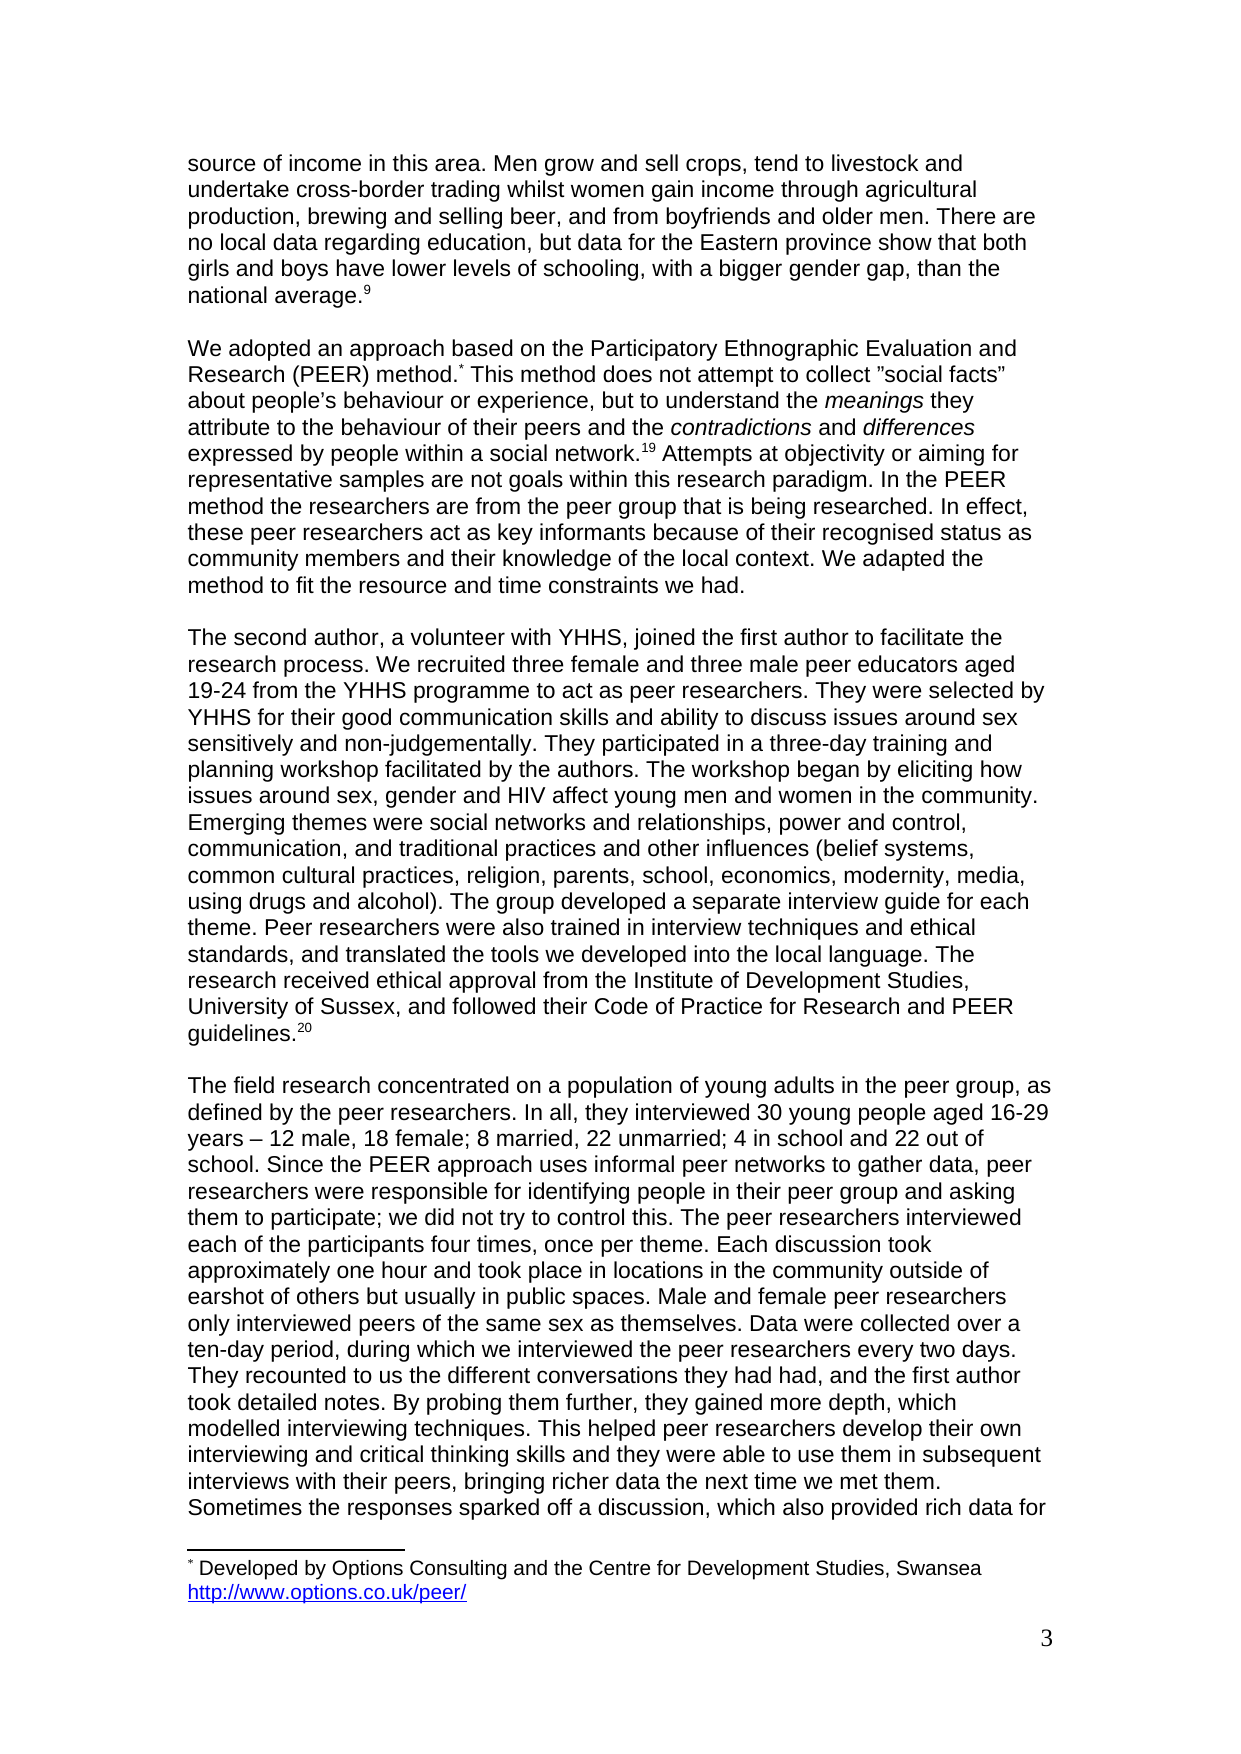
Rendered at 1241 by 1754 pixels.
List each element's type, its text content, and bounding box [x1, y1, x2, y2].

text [187, 150, 1053, 308]
text We adopted an approach based on the Participatory Ethnographic Evaluation and Research (PEER) method. This method does not attempt to collect ”social facts” about people’s behaviour or experience, but to understand the meanings they attribute to the behaviour of their peers and the contradictions and differences expressed by people within a social network. Attempts at objectivity or aiming for representative samples are not goals within this research paradigm. In the PEER method the researchers are from the peer group that is being researched. In effect, these peer researchers act as key informants because of their recognised status as community members and their knowledge of the local context. We adapted the method to fit the resource and time constraints we had. [187, 334, 1053, 598]
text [187, 1072, 1053, 1520]
text The second author, a volunteer with YHHS, joined the first author to facilitate the research process. We recruited three female and three male peer educators aged 19-24 from the YHHS programme to act as peer researchers. They were selected by YHHS for their good communication skills and ability to discuss issues around sex sensitively and non-judgementally. They participated in a three-day training and planning workshop facilitated by the authors. The workshop began by eliciting how issues around sex, gender and HIV affect young men and women in the community. Emerging themes were social networks and relationships, power and control, communication, and traditional practices and other influences (belief systems, common cultural practices, religion, parents, school, economics, modernity, media, using drugs and alcohol). The group developed a separate interview guide for each theme. Peer researchers were also trained in interview techniques and ethical standards, and translated the tools we developed into the local language. The research received ethical approval from the Institute of Development Studies, University of Sussex, and followed their Code of Practice for Research and PEER guidelines. [187, 624, 1053, 1046]
